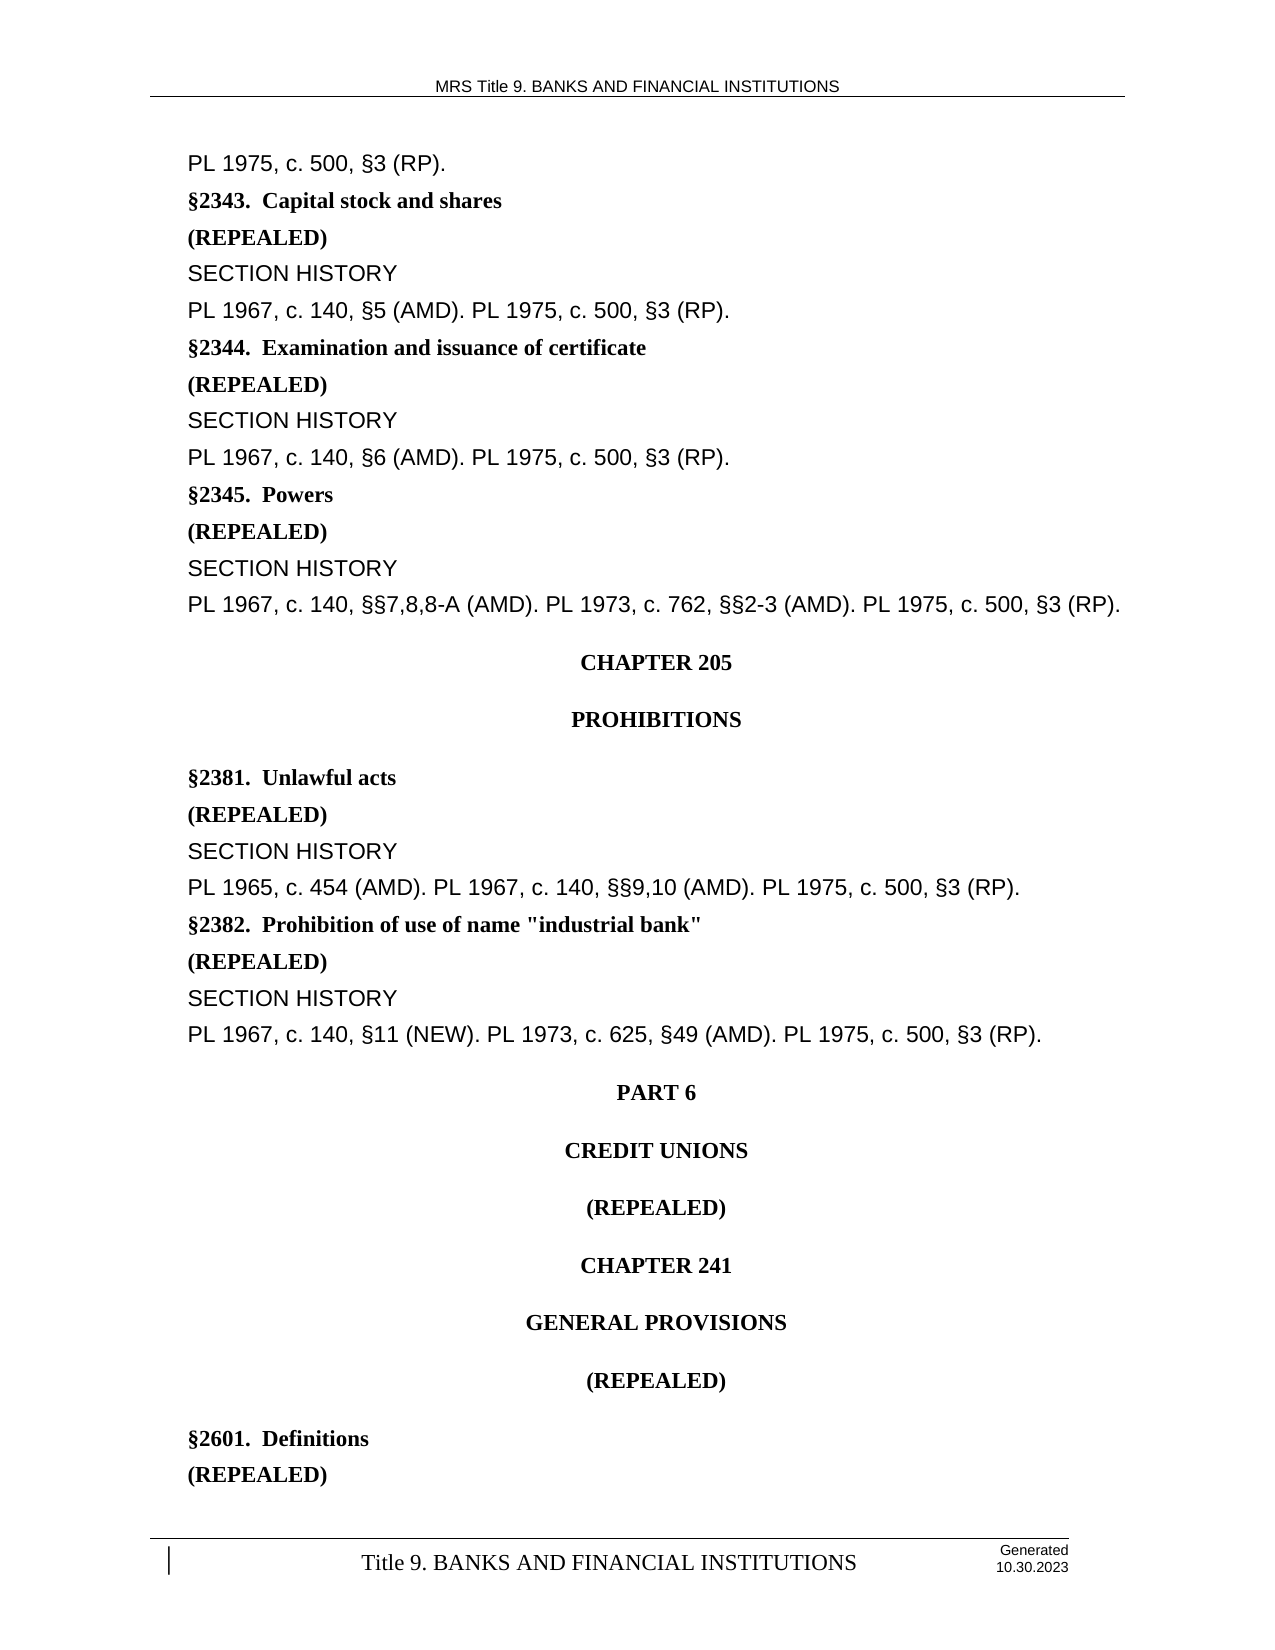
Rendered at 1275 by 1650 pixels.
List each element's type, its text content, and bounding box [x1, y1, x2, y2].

text PROHIBITIONS [187, 706, 1125, 733]
text GENERAL PROVISIONS [187, 1309, 1125, 1336]
text §2343. Capital stock and shares [187, 187, 1125, 213]
text (REPEALED) [187, 1194, 1125, 1221]
text SECTION HISTORY [187, 838, 1125, 864]
text (REPEALED) [187, 948, 1125, 974]
text CHAPTER 241 [187, 1252, 1125, 1278]
text (REPEALED) [187, 371, 1125, 397]
text PL 1967, c. 140, §5 (AMD). PL 1975, c. 500, §3 (RP). [187, 297, 1125, 323]
text (REPEALED) [187, 1367, 1125, 1393]
text PL 1967, c. 140, §§7,8,8-A (AMD). PL 1973, c. 762, §§2-3 (AMD). PL 1975, c. 500, §3 (RP). [187, 591, 1125, 618]
text CREDIT UNIONS [187, 1137, 1125, 1163]
text PL 1965, c. 454 (AMD). PL 1967, c. 140, §§9,10 (AMD). PL 1975, c. 500, §3 (RP). [187, 874, 1125, 901]
text SECTION HISTORY [187, 407, 1125, 434]
text PL 1975, c. 500, §3 (RP). [187, 150, 1125, 176]
text §2381. Unlawful acts [187, 764, 1125, 790]
text §2345. Powers [187, 481, 1125, 507]
text (REPEALED) [187, 518, 1125, 544]
text §2601. Definitions [187, 1425, 1125, 1451]
text (REPEALED) [187, 223, 1125, 250]
text SECTION HISTORY [187, 260, 1125, 287]
text SECTION HISTORY [187, 985, 1125, 1011]
text PL 1967, c. 140, §11 (NEW). PL 1973, c. 625, §49 (AMD). PL 1975, c. 500, §3 (RP). [187, 1021, 1125, 1048]
text (REPEALED) [187, 801, 1125, 827]
text CHAPTER 205 [187, 649, 1125, 675]
text (REPEALED) [187, 1461, 1125, 1488]
text §2344. Examination and issuance of certificate [187, 334, 1125, 360]
text PL 1967, c. 140, §6 (AMD). PL 1975, c. 500, §3 (RP). [187, 444, 1125, 471]
text PART 6 [187, 1079, 1125, 1105]
text §2382. Prohibition of use of name "industrial bank" [187, 911, 1125, 937]
text SECTION HISTORY [187, 554, 1125, 581]
